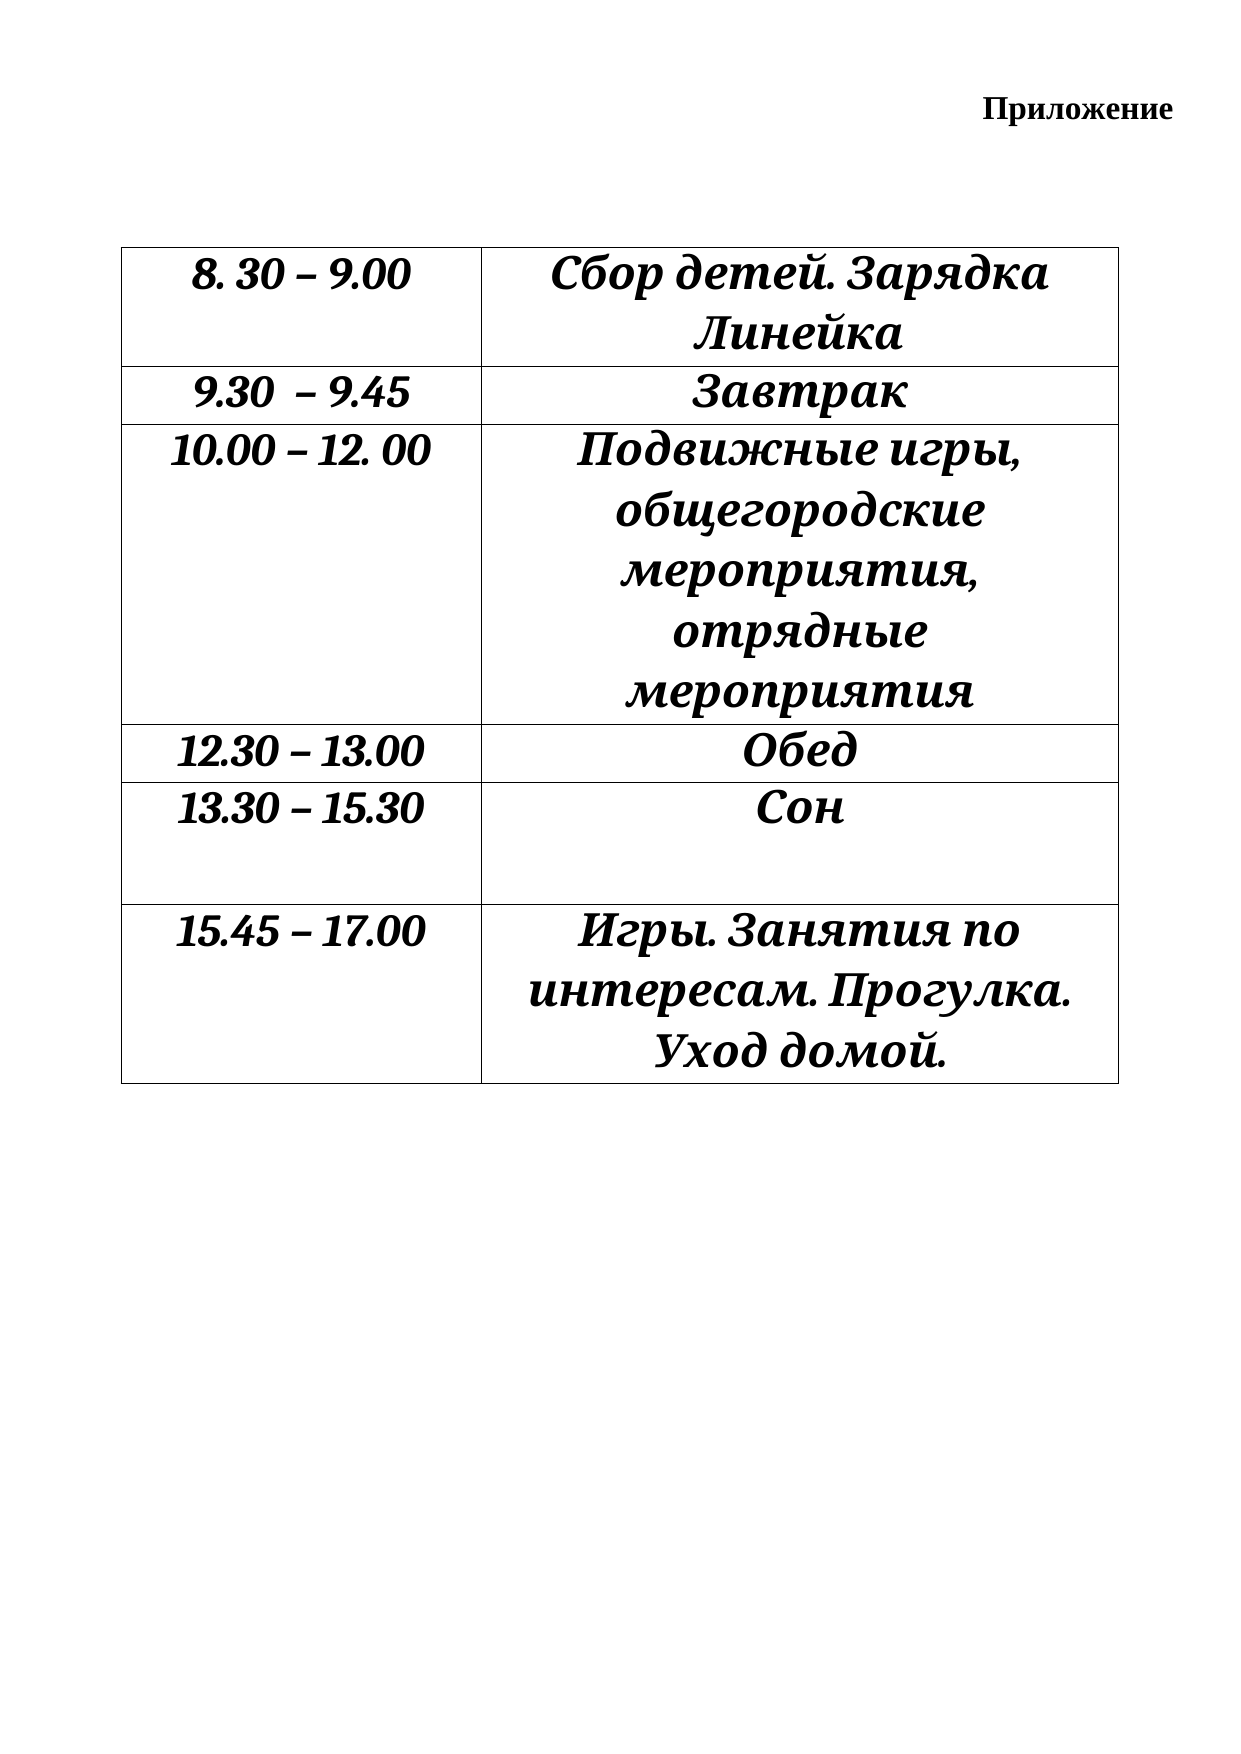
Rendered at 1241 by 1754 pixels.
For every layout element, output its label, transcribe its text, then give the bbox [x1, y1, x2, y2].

table_cell 12.30 – 13.00 [122, 725, 481, 782]
table_cell Подвижные игры, общегородские мероприятия, отрядные мероприятия [482, 425, 1118, 724]
table_header 8. 30 – 9.00 [122, 248, 481, 366]
table_cell 15.45 – 17.00 [122, 905, 481, 1083]
table_cell 13.30 – 15.30 [122, 783, 481, 904]
table_cell Игры. Занятия по интересам. Прогулка. Уход домой. [482, 905, 1118, 1083]
table_cell 9.30 – 9.45 [122, 367, 481, 423]
table_cell Обед [482, 725, 1118, 782]
table_cell Завтрак [482, 367, 1118, 423]
table_header Сбор детей. Зарядка Линейка [482, 248, 1118, 366]
table_cell Сон [482, 783, 1118, 904]
text Приложение [222, 88, 1173, 127]
table_cell 10.00 – 12. 00 [122, 425, 481, 724]
